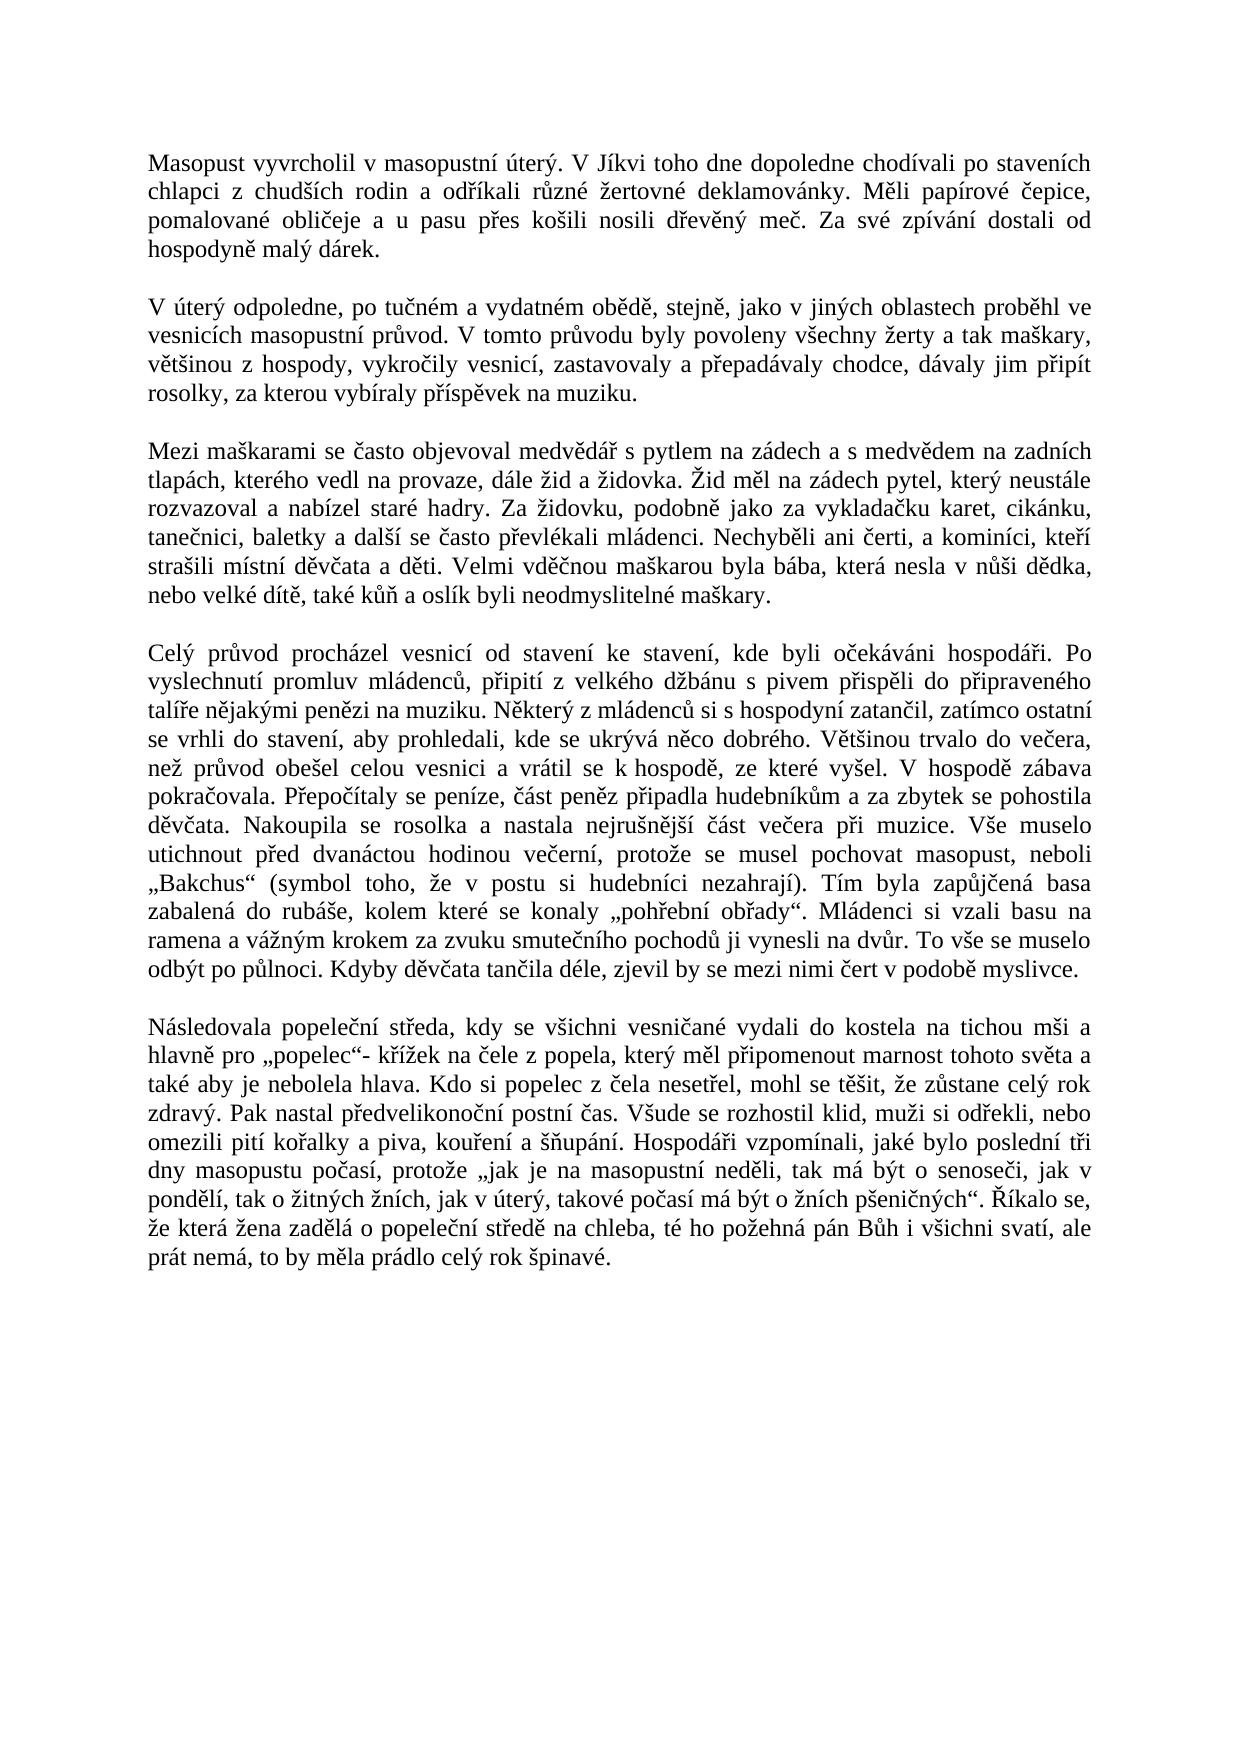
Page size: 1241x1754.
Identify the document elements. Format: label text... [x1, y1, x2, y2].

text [148, 148, 1093, 263]
text Následovala popeleční středa, kdy se všichni vesničané vydali do kostela na tichou mši a hlavně pro „popelec“- křížek na čele z popela, který měl připomenout marnost tohoto světa a také aby je nebolela hlava. Kdo si popelec z čela nesetřel, mohl se těšit, že zůstane celý rok zdravý. Pak nastal předvelikonoční postní čas. Všude se rozhostil klid, muži si odřekli, nebo omezili pití kořalky a piva, kouření a šňupání. Hospodáři vzpomínali, jaké bylo poslední tři dny masopustu počasí, protože „jak je na masopustní neděli, tak má být o senoseči, jak v pondělí, tak o žitných žních, jak v úterý, takové počasí má být o žních pšeničných“. Říkalo se, že která žena zadělá o popeleční středě na chleba, té ho požehná pán Bůh i všichni svatí, ale prát nemá, to by měla prádlo celý rok špinavé. [148, 1012, 1093, 1271]
text V úterý odpoledne, po tučném a vydatném obědě, stejně, jako v jiných oblastech proběhl ve vesnicích masopustní průvod. V tomto průvodu byly povoleny všechny žerty a tak maškary, většinou z hospody, vykročily vesnicí, zastavovaly a přepadávaly chodce, dávaly jim připít rosolky, za kterou vybíraly příspěvek na muziku. [148, 292, 1093, 407]
text Celý průvod procházel vesnicí od stavení ke stavení, kde byli očekáváni hospodáři. Po vyslechnutí promluv mládenců, připití z velkého džbánu s pivem přispěli do připraveného talíře nějakými penězi na muziku. Některý z mládenců si s hospodyní zatančil, zatímco ostatní se vrhli do stavení, aby prohledali, kde se ukrývá něco dobrého. Většinou trvalo do večera, než průvod obešel celou vesnici a vrátil se k hospodě, ze které vyšel. V hospodě zábava pokračovala. Přepočítaly se peníze, část peněz připadla hudebníkům a za zbytek se pohostila děvčata. Nakoupila se rosolka a nastala nejrušnější část večera při muzice. Vše muselo utichnout před dvanáctou hodinou večerní, protože se musel pochovat masopust, neboli „Bakchus“ (symbol toho, že v postu si hudebníci nezahrají). Tím byla zapůjčená basa zabalená do rubáše, kolem které se konaly „pohřební obřady“. Mládenci si vzali basu na ramena a vážným krokem za zvuku smutečního pochodů ji vynesli na dvůr. To vše se muselo odbýt po půlnoci. Kdyby děvčata tančila déle, zjevil by se mezi nimi čert v podobě myslivce. [148, 638, 1093, 983]
text Mezi maškarami se často objevoval medvědář s pytlem na zádech a s medvědem na zadních tlapách, kterého vedl na provaze, dále žid a židovka. Žid měl na zádech pytel, který neustále rozvazoval a nabízel staré hadry. Za židovku, podobně jako za vykladačku karet, cikánku, tanečnici, baletky a další se často převlékali mládenci. Nechyběli ani čerti, a kominíci, kteří strašili místní děvčata a děti. Velmi vděčnou maškarou byla bába, která nesla v nůši dědka, nebo velké dítě, také kůň a oslík byli neodmyslitelné maškary. [148, 436, 1093, 608]
